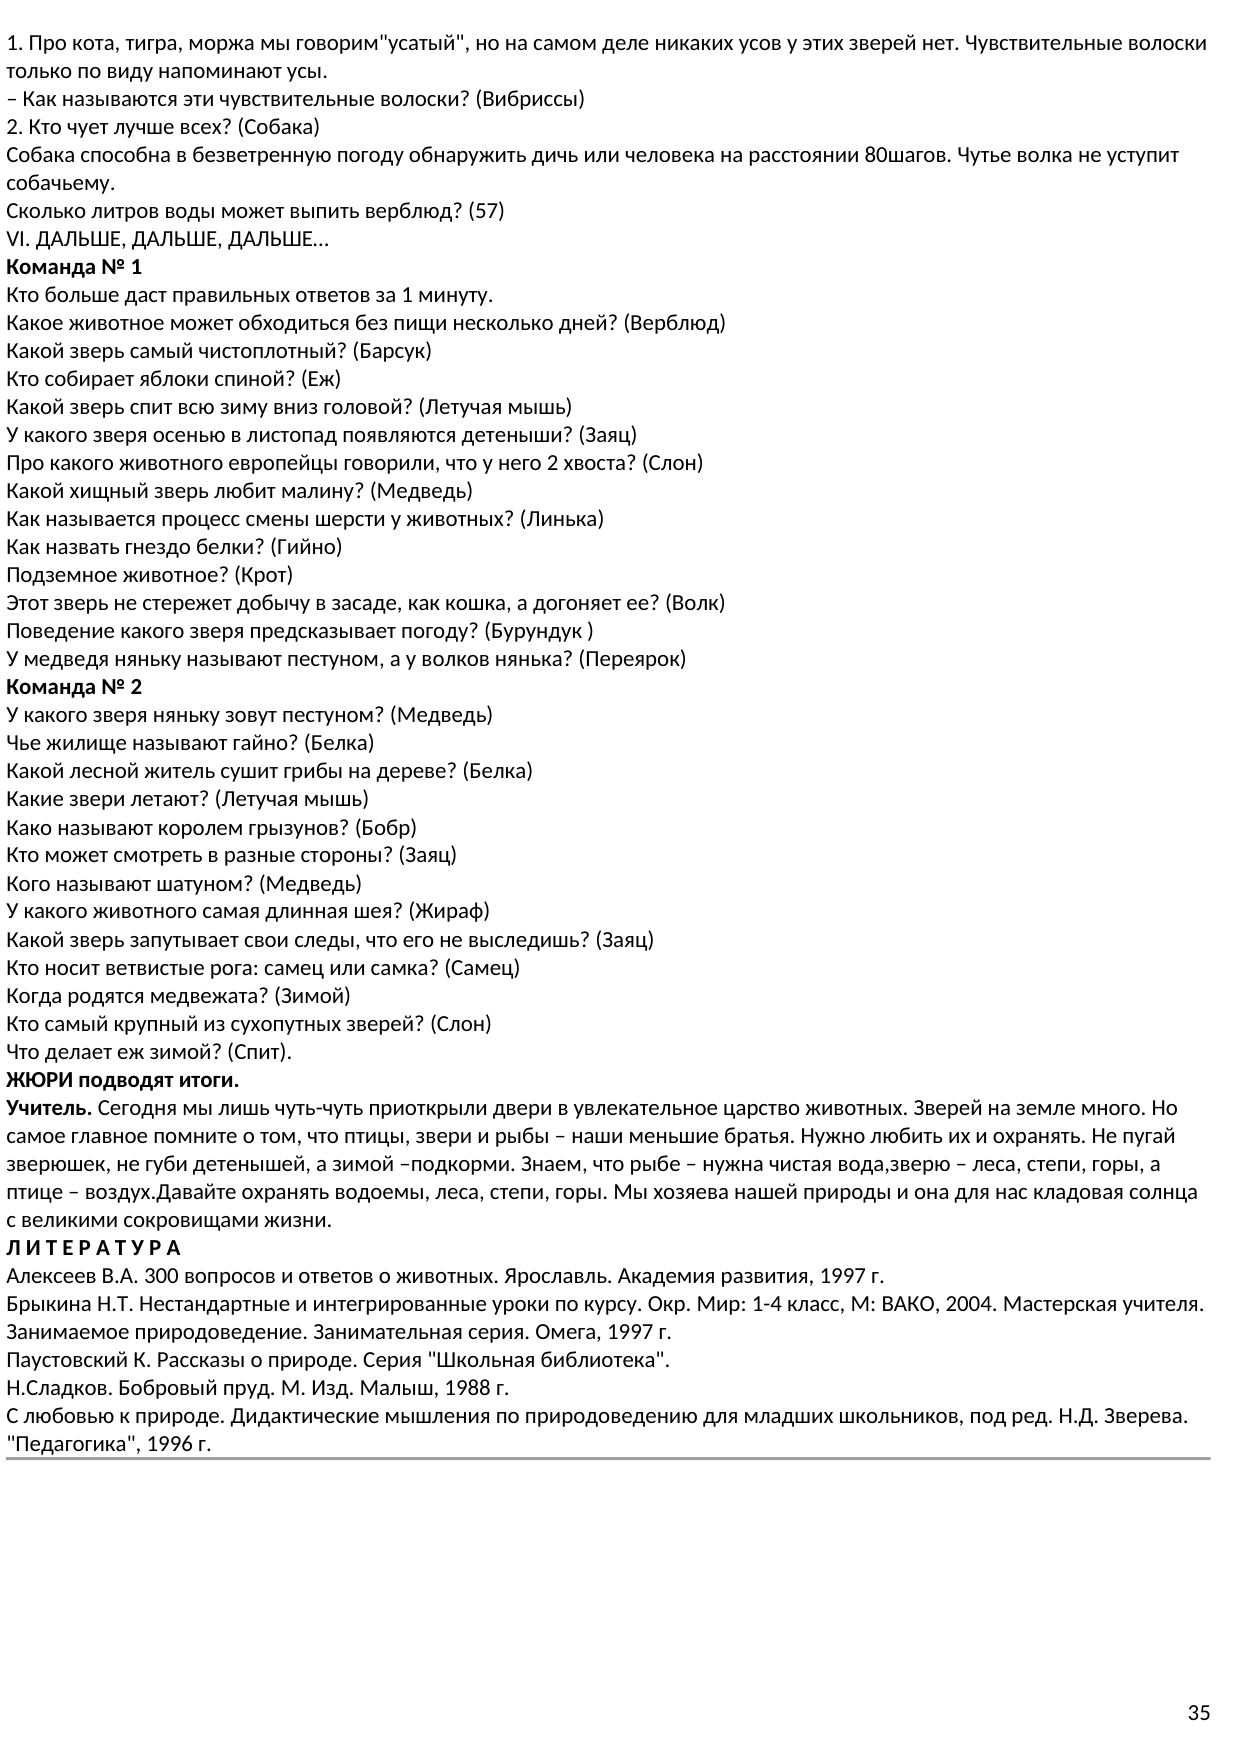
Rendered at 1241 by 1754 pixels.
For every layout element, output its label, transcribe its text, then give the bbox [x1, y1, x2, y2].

text Поведение какого зверя предсказывает погоду? (Бурундук ) [6, 616, 1211, 644]
text Этот зверь не стережет добычу в засаде, как кошка, а догоняет ее? (Волк) [6, 588, 1211, 616]
text – Как называются эти чувствительные волоски? (Вибриссы) [6, 84, 1211, 112]
text Кого называют шатуном? (Медведь) [6, 869, 1211, 897]
text У какого зверя осенью в листопад появляются детеныши? (Заяц) [6, 420, 1211, 448]
text Подземное животное? (Крот) [6, 560, 1211, 588]
text VI. ДАЛЬШЕ, ДАЛЬШЕ, ДАЛЬШЕ… [6, 224, 1211, 252]
text Учитель. Сегодня мы лишь чуть-чуть приоткрыли двери в увлекательное царство животных. Зверей на земле много. Но самое главное помните о том, что птицы, звери и рыбы – наши меньшие братья. Нужно любить их и охранять. Не пугай зверюшек, не губи детенышей, а зимой –подкорми. Знаем, что рыбе – нужна чистая вода,зверю – леса, степи, горы, а птице – воздух.Давайте охранять водоемы, леса, степи, горы. Мы хозяева нашей природы и она для нас кладовая солнца с великими сокровищами жизни. [6, 1093, 1211, 1233]
text Команда № 2 [6, 672, 1211, 701]
text Чье жилище называют гайно? (Белка) [6, 728, 1211, 757]
text Н.Сладков. Бобровый пруд. М. Изд. Малыш, 1988 г. [6, 1373, 1211, 1401]
text Паустовский К. Рассказы о природе. Серия "Школьная библиотека". [6, 1345, 1211, 1373]
text Что делает еж зимой? (Спит). [6, 1037, 1211, 1065]
text Собака способна в безветренную погоду обнаружить дичь или человека на расстоянии 80шагов. Чутье волка не уступит собачьему. [6, 140, 1211, 196]
text Кто может смотреть в разные стороны? (Заяц) [6, 841, 1211, 869]
text Как назвать гнездо белки? (Гийно) [6, 532, 1211, 560]
text Про какого животного европейцы говорили, что у него 2 хвоста? (Слон) [6, 448, 1211, 476]
text Какой хищный зверь любит малину? (Медведь) [6, 476, 1211, 504]
text Кто собирает яблоки спиной? (Еж) [6, 364, 1211, 392]
text Занимаемое природоведение. Занимательная серия. Омега, 1997 г. [6, 1317, 1211, 1345]
text Брыкина Н.Т. Нестандартные и интегрированные уроки по курсу. Окр. Мир: 1-4 класс, М: ВАКО, 2004. Мастерская учителя. [6, 1289, 1211, 1317]
text У какого зверя няньку зовут пестуном? (Медведь) [6, 701, 1211, 728]
text Какой лесной житель сушит грибы на дереве? (Белка) [6, 757, 1211, 784]
text Команда № 1 [6, 252, 1211, 280]
text Како называют королем грызунов? (Бобр) [6, 813, 1211, 841]
text Как называется процесс смены шерсти у животных? (Линька) [6, 504, 1211, 532]
text 2. Кто чует лучше всех? (Собака) [6, 112, 1211, 140]
text Какой зверь спит всю зиму вниз головой? (Летучая мышь) [6, 392, 1211, 420]
text Какой зверь запутывает свои следы, что его не выследишь? (Заяц) [6, 925, 1211, 953]
text Кто носит ветвистые рога: самец или самка? (Самец) [6, 953, 1211, 981]
text С любовью к природе. Дидактические мышления по природоведению для младших школьников, под ред. Н.Д. Зверева. "Педагогика", 1996 г. [6, 1401, 1211, 1457]
text У медведя няньку называют пестуном, а у волков нянька? (Переярок) [6, 644, 1211, 672]
text ЖЮРИ подводят итоги. [6, 1065, 1211, 1093]
text Алексеев В.А. 300 вопросов и ответов о животных. Ярославль. Академия развития, 1997 г. [6, 1261, 1211, 1289]
text Какое животное может обходиться без пищи несколько дней? (Верблюд) [6, 308, 1211, 336]
text Какие звери летают? (Летучая мышь) [6, 784, 1211, 813]
text Кто самый крупный из сухопутных зверей? (Слон) [6, 1009, 1211, 1037]
text Л И Т Е Р А Т У Р А [6, 1233, 1211, 1261]
text У какого животного самая длинная шея? (Жираф) [6, 897, 1211, 925]
text Сколько литров воды может выпить верблюд? (57) [6, 196, 1211, 224]
text Когда родятся медвежата? (Зимой) [6, 981, 1211, 1009]
text 1. Про кота, тигра, моржа мы говорим"усатый", но на самом деле никаких усов у этих зверей нет. Чувствительные волоски только по виду напоминают усы. [6, 28, 1211, 84]
text Кто больше даст правильных ответов за 1 минуту. [6, 280, 1211, 308]
text Какой зверь самый чистоплотный? (Барсук) [6, 336, 1211, 364]
